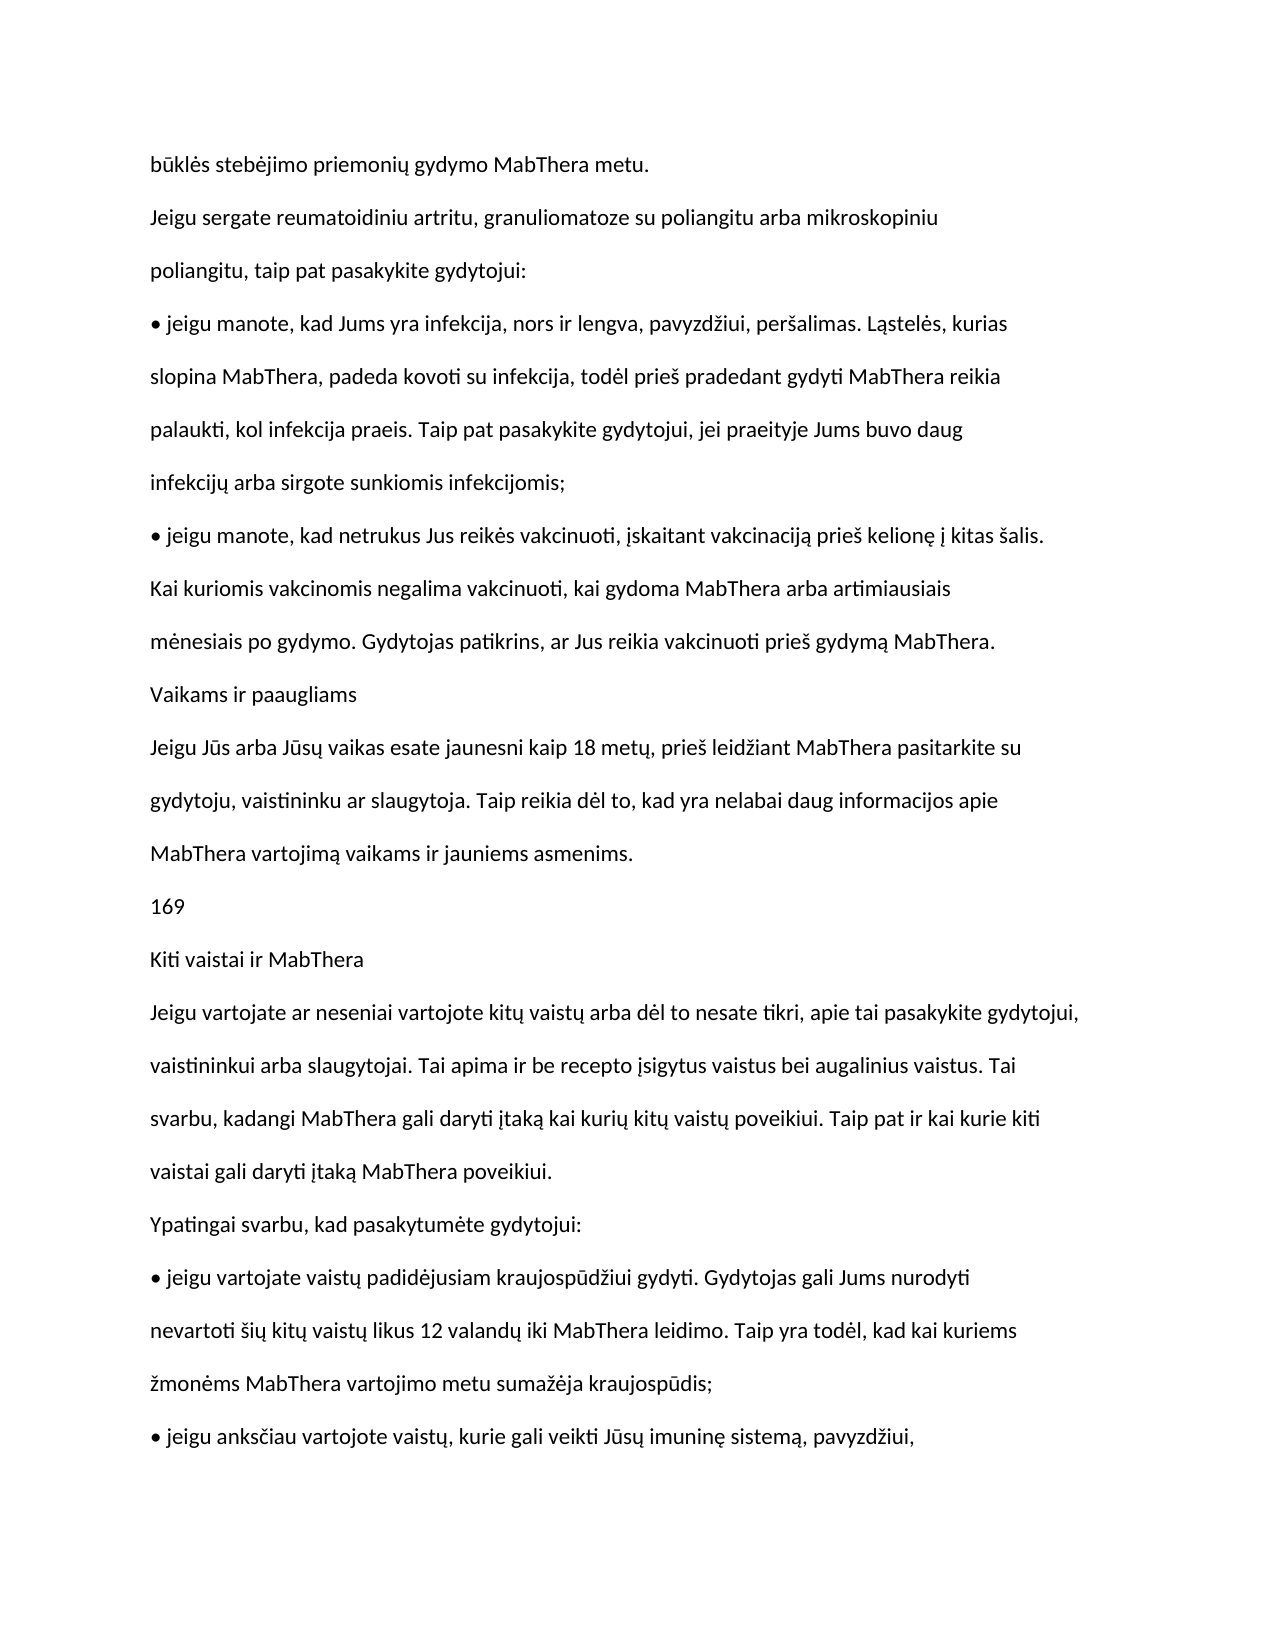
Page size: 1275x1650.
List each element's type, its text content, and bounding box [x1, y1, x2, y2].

text • jeigu manote, kad Jums yra infekcija, nors ir lengva, pavyzdžiui, peršalimas. Ląstelės, kurias [150, 309, 1125, 337]
text žmonėms MabThera vartojimo metu sumažėja kraujospūdis; [150, 1369, 1125, 1397]
text vaistai gali daryti įtaką MabThera poveikiui. [150, 1157, 1125, 1185]
text Vaikams ir paaugliams [150, 680, 1125, 708]
text • jeigu anksčiau vartojote vaistų, kurie gali veikti Jūsų imuninę sistemą, pavyzdžiui, [150, 1422, 1125, 1451]
text palaukti, kol infekcija praeis. Taip pat pasakykite gydytojui, jei praeityje Jums buvo daug [150, 415, 1125, 443]
text 169 [150, 892, 1125, 920]
text Jeigu vartojate ar neseniai vartojote kitų vaistų arba dėl to nesate tikri, apie tai pasakykite gydytojui, [150, 998, 1125, 1026]
text mėnesiais po gydymo. Gydytojas patikrins, ar Jus reikia vakcinuoti prieš gydymą MabThera. [150, 627, 1125, 655]
text MabThera vartojimą vaikams ir jauniems asmenims. [150, 839, 1125, 867]
text nevartoti šių kitų vaistų likus 12 valandų iki MabThera leidimo. Taip yra todėl, kad kai kuriems [150, 1316, 1125, 1344]
text svarbu, kadangi MabThera gali daryti įtaką kai kurių kitų vaistų poveikiui. Taip pat ir kai kurie kiti [150, 1104, 1125, 1132]
text infekcijų arba sirgote sunkiomis infekcijomis; [150, 468, 1125, 496]
text Jeigu Jūs arba Jūsų vaikas esate jaunesni kaip 18 metų, prieš leidžiant MabThera pasitarkite su [150, 733, 1125, 761]
text Kiti vaistai ir MabThera [150, 945, 1125, 973]
text poliangitu, taip pat pasakykite gydytojui: [150, 256, 1125, 284]
text vaistininkui arba slaugytojai. Tai apima ir be recepto įsigytus vaistus bei augalinius vaistus. Tai [150, 1051, 1125, 1079]
text būklės stebėjimo priemonių gydymo MabThera metu. [150, 150, 1125, 178]
text • jeigu manote, kad netrukus Jus reikės vakcinuoti, įskaitant vakcinaciją prieš kelionę į kitas šalis. [150, 521, 1125, 549]
text Jeigu sergate reumatoidiniu artritu, granuliomatoze su poliangitu arba mikroskopiniu [150, 203, 1125, 231]
text • jeigu vartojate vaistų padidėjusiam kraujospūdžiui gydyti. Gydytojas gali Jums nurodyti [150, 1263, 1125, 1291]
text slopina MabThera, padeda kovoti su infekcija, todėl prieš pradedant gydyti MabThera reikia [150, 362, 1125, 390]
text Kai kuriomis vakcinomis negalima vakcinuoti, kai gydoma MabThera arba artimiausiais [150, 574, 1125, 602]
text Ypatingai svarbu, kad pasakytumėte gydytojui: [150, 1210, 1125, 1238]
text gydytoju, vaistininku ar slaugytoja. Taip reikia dėl to, kad yra nelabai daug informacijos apie [150, 786, 1125, 814]
